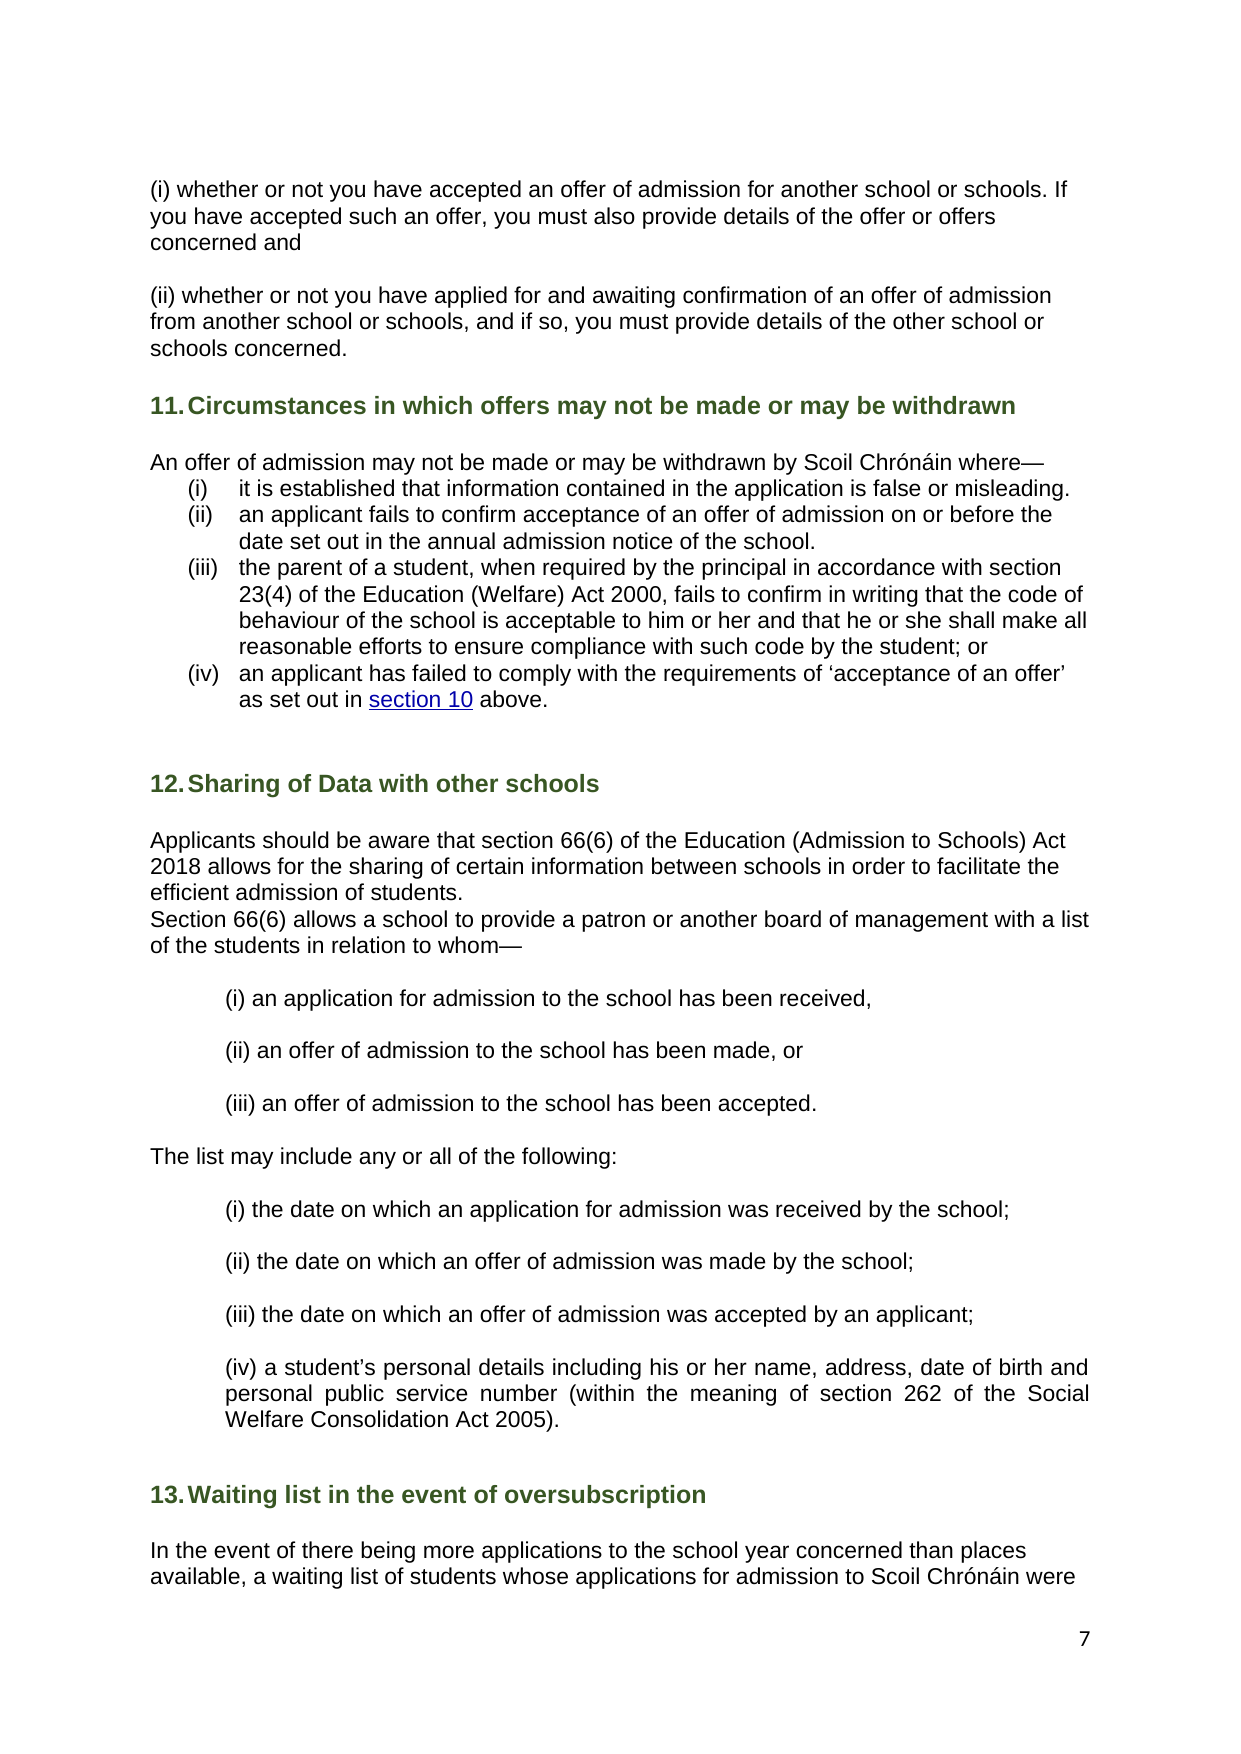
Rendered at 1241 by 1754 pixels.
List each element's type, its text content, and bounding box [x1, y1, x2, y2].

text (i) whether or not you have accepted an offer of admission for another school or schools. If you have accepted such an offer, you must also provide details of the offer or offers concerned and [150, 176, 1090, 255]
text (iii) an offer of admission to the school has been accepted. [225, 1090, 1090, 1116]
text (i) an application for admission to the school has been received, [225, 985, 1090, 1011]
text (i) the date on which an application for admission was received by the school; [225, 1169, 1090, 1222]
subtitle Waiting list in the event of oversubscription [150, 1479, 1090, 1508]
text (iii) the date on which an offer of admission was accepted by an applicant; [225, 1301, 1090, 1327]
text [150, 1537, 1090, 1590]
text (ii) whether or not you have applied for and awaiting confirmation of an offer of admission from another school or schools, and if so, you must provide details of the other school or schools concerned. [150, 282, 1090, 361]
text Section 66(6) allows a school to provide a patron or another board of management with a list of the students in relation to whom— [150, 906, 1090, 958]
text An offer of admission may not be made or may be withdrawn by Scoil Chrónáin where— [150, 449, 1090, 475]
subtitle Circumstances in which offers may not be made or may be withdrawn [150, 391, 1090, 420]
text The list may include any or all of the following: [150, 1143, 1090, 1169]
text Applicants should be aware that section 66(6) of the Education (Admission to Schools) Act 2018 allows for the sharing of certain information between schools in order to facilitate the efficient admission of students. [150, 827, 1090, 906]
text (iv) a student’s personal details including his or her name, address, date of birth and personal public service number (within the meaning of section 262 of the Social Welfare Consolidation Act 2005). [225, 1354, 1090, 1433]
list the parent of a student, when required by the principal in accordance with section 23(4) of the Education (Welfare) Act 2000, fails to confirm in writing that the code of behaviour of the school is acceptable to him or her and that he or she shall make all reasonable efforts to ensure compliance with such code by the student; or [187, 554, 1090, 659]
subtitle Sharing of Data with other schools [150, 769, 1090, 798]
list it is established that information contained in the application is false or misleading. [187, 475, 1090, 501]
text (ii) the date on which an offer of admission was made by the school; [225, 1248, 1090, 1274]
text (ii) an offer of admission to the school has been made, or [225, 1037, 1090, 1064]
list an applicant fails to confirm acceptance of an offer of admission on or before the date set out in the annual admission notice of the school. [187, 501, 1090, 554]
list an applicant has failed to comply with the requirements of ‘acceptance of an offer’ as set out in section 10 above. [187, 659, 1090, 712]
